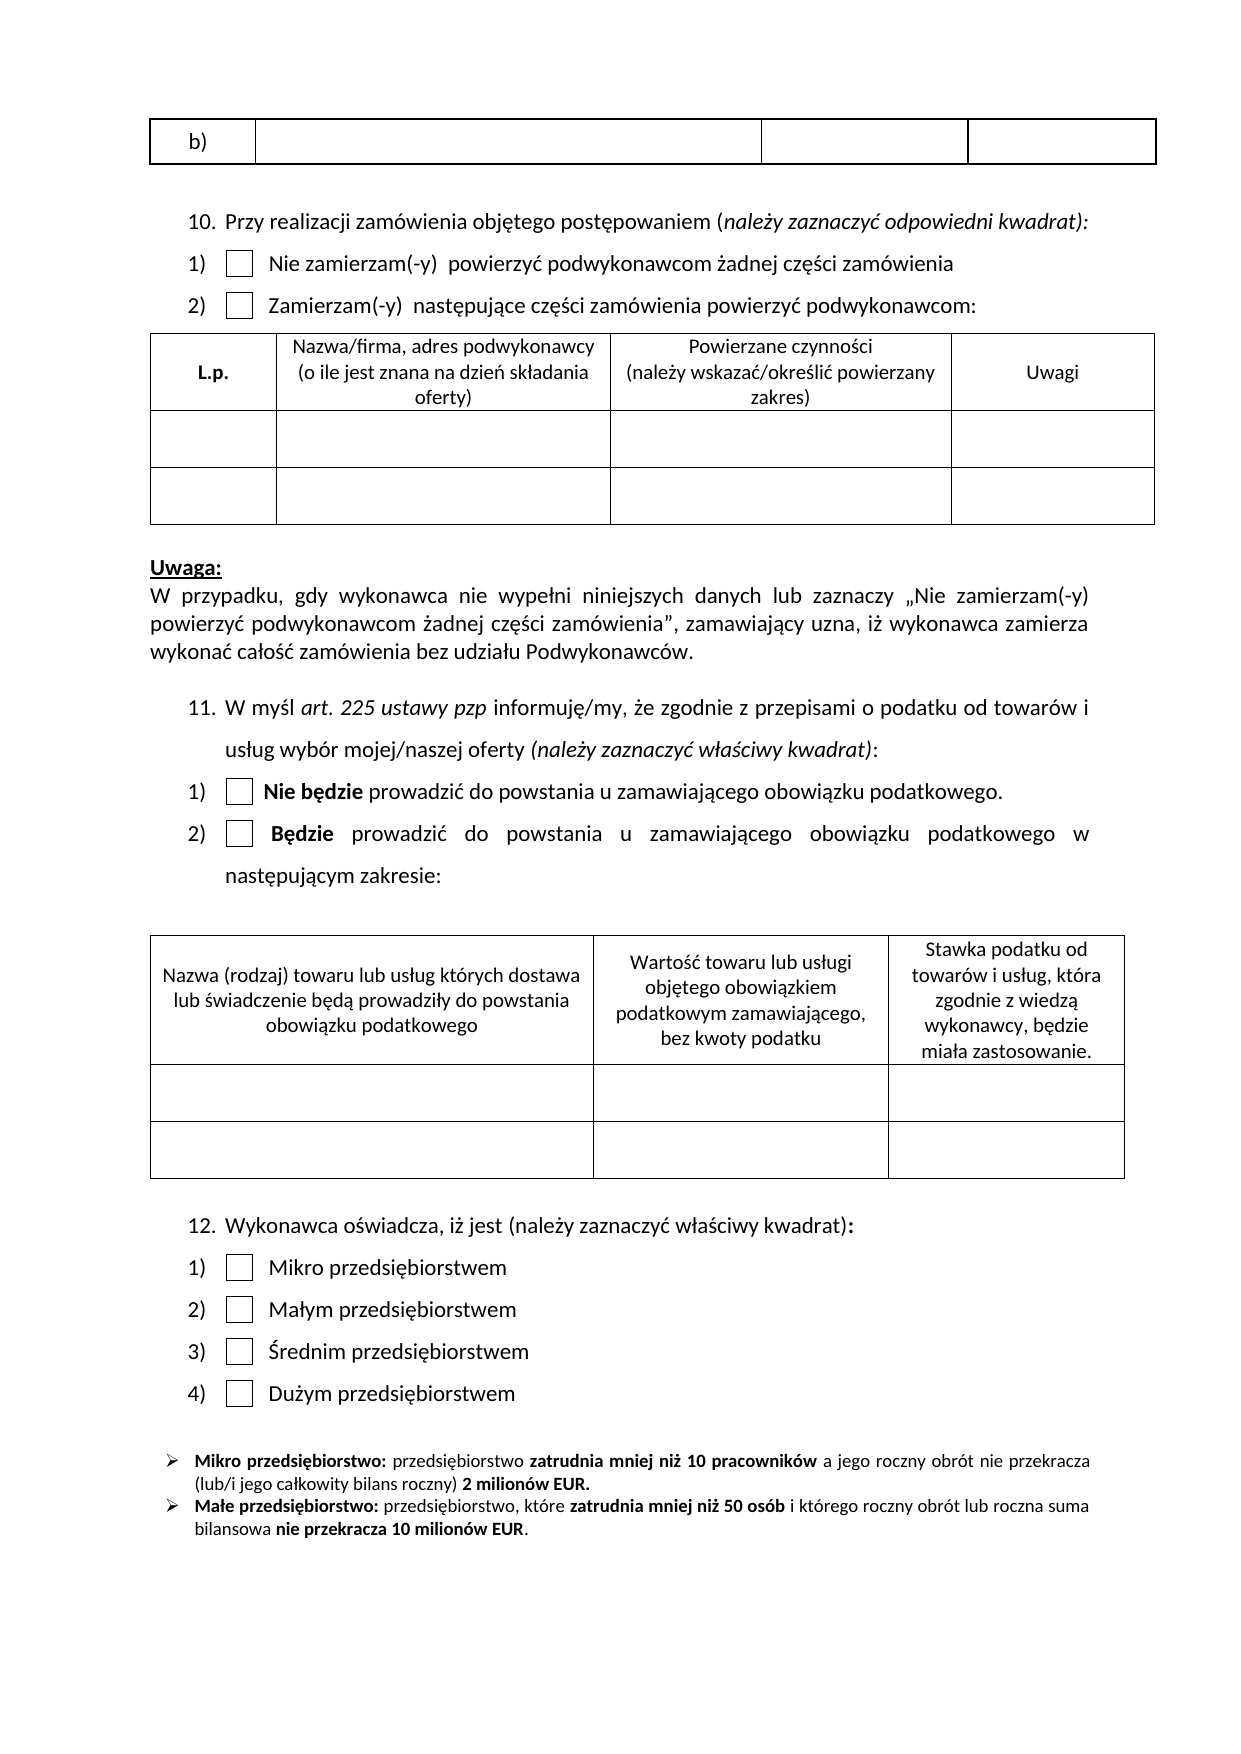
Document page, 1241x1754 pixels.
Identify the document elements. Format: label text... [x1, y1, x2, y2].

table_header Powierzane czynności (należy wskazać/określić powierzany zakres) [611, 334, 951, 410]
table_header Nazwa/firma, adres podwykonawcy (o ile jest znana na dzień składania oferty) [277, 334, 610, 410]
table_cell [151, 468, 276, 524]
table_header Stawka podatku od towarów i usług, która zgodnie z wiedzą wykonawcy, będzie miała zastosowanie. [889, 936, 1124, 1063]
text Uwaga: [150, 553, 1090, 581]
table_cell [969, 120, 1155, 163]
table_cell [952, 411, 1154, 467]
list Średnim przedsiębiorstwem [187, 1337, 1090, 1365]
list Nie zamierzam(-y) powierzyć podwykonawcom żadnej części zamówienia [187, 249, 1090, 277]
table_cell [952, 468, 1154, 524]
table_cell [594, 1122, 888, 1178]
list Małym przedsiębiorstwem [187, 1295, 1090, 1323]
list Mikro przedsiębiorstwem [187, 1253, 1090, 1281]
table_cell [611, 468, 951, 524]
table_cell [594, 1065, 888, 1121]
table_header Nazwa (rodzaj) towaru lub usług których dostawa lub świadczenie będą prowadziły do powstania obowiązku podatkowego [151, 936, 593, 1063]
table_cell [151, 1065, 593, 1121]
table_cell [277, 468, 610, 524]
table_cell [256, 120, 761, 163]
table_header Uwagi [952, 334, 1154, 410]
text W przypadku, gdy wykonawca nie wypełni niniejszych danych lub zaznaczy „Nie zamierzam(-y) powierzyć podwykonawcom żadnej części zamówienia”, zamawiający uzna, iż wykonawca zamierza wykonać całość zamówienia bez udziału Podwykonawców. [150, 581, 1090, 665]
list Dużym przedsiębiorstwem [187, 1379, 1090, 1407]
table_header L.p. [151, 334, 276, 410]
table_cell [611, 411, 951, 467]
table_cell [151, 1122, 593, 1178]
list Będzie prowadzić do powstania u zamawiającego obowiązku podatkowego w następującym zakresie: [187, 819, 1090, 889]
table_cell [151, 411, 276, 467]
table_cell [889, 1122, 1124, 1178]
list Zamierzam(-y) następujące części zamówienia powierzyć podwykonawcom: [187, 291, 1090, 319]
table_cell [277, 411, 610, 467]
list W myśl art. 225 ustawy pzp informuję/my, że zgodnie z przepisami o podatku od towarów i usług wybór mojej/naszej oferty (należy zaznaczyć właściwy kwadrat): [187, 693, 1090, 763]
table_cell [889, 1065, 1124, 1121]
table_cell [762, 120, 967, 163]
list Mikro przedsiębiorstwo: przedsiębiorstwo zatrudnia mniej niż 10 pracowników a jego roczny obrót nie przekracza (lub/i jego całkowity bilans roczny) 2 milionów EUR. [165, 1449, 1090, 1495]
table_cell b) [151, 120, 255, 163]
list Wykonawca oświadcza, iż jest (należy zaznaczyć właściwy kwadrat): [187, 1211, 1090, 1239]
list Przy realizacji zamówienia objętego postępowaniem (należy zaznaczyć odpowiedni kwadrat): [187, 207, 1090, 235]
table_header Wartość towaru lub usługi objętego obowiązkiem podatkowym zamawiającego, bez kwoty podatku [594, 936, 888, 1063]
list Małe przedsiębiorstwo: przedsiębiorstwo, które zatrudnia mniej niż 50 osób i którego roczny obrót lub roczna suma bilansowa nie przekracza 10 milionów EUR. [165, 1495, 1090, 1541]
list Nie będzie prowadzić do powstania u zamawiającego obowiązku podatkowego. [187, 777, 1090, 805]
